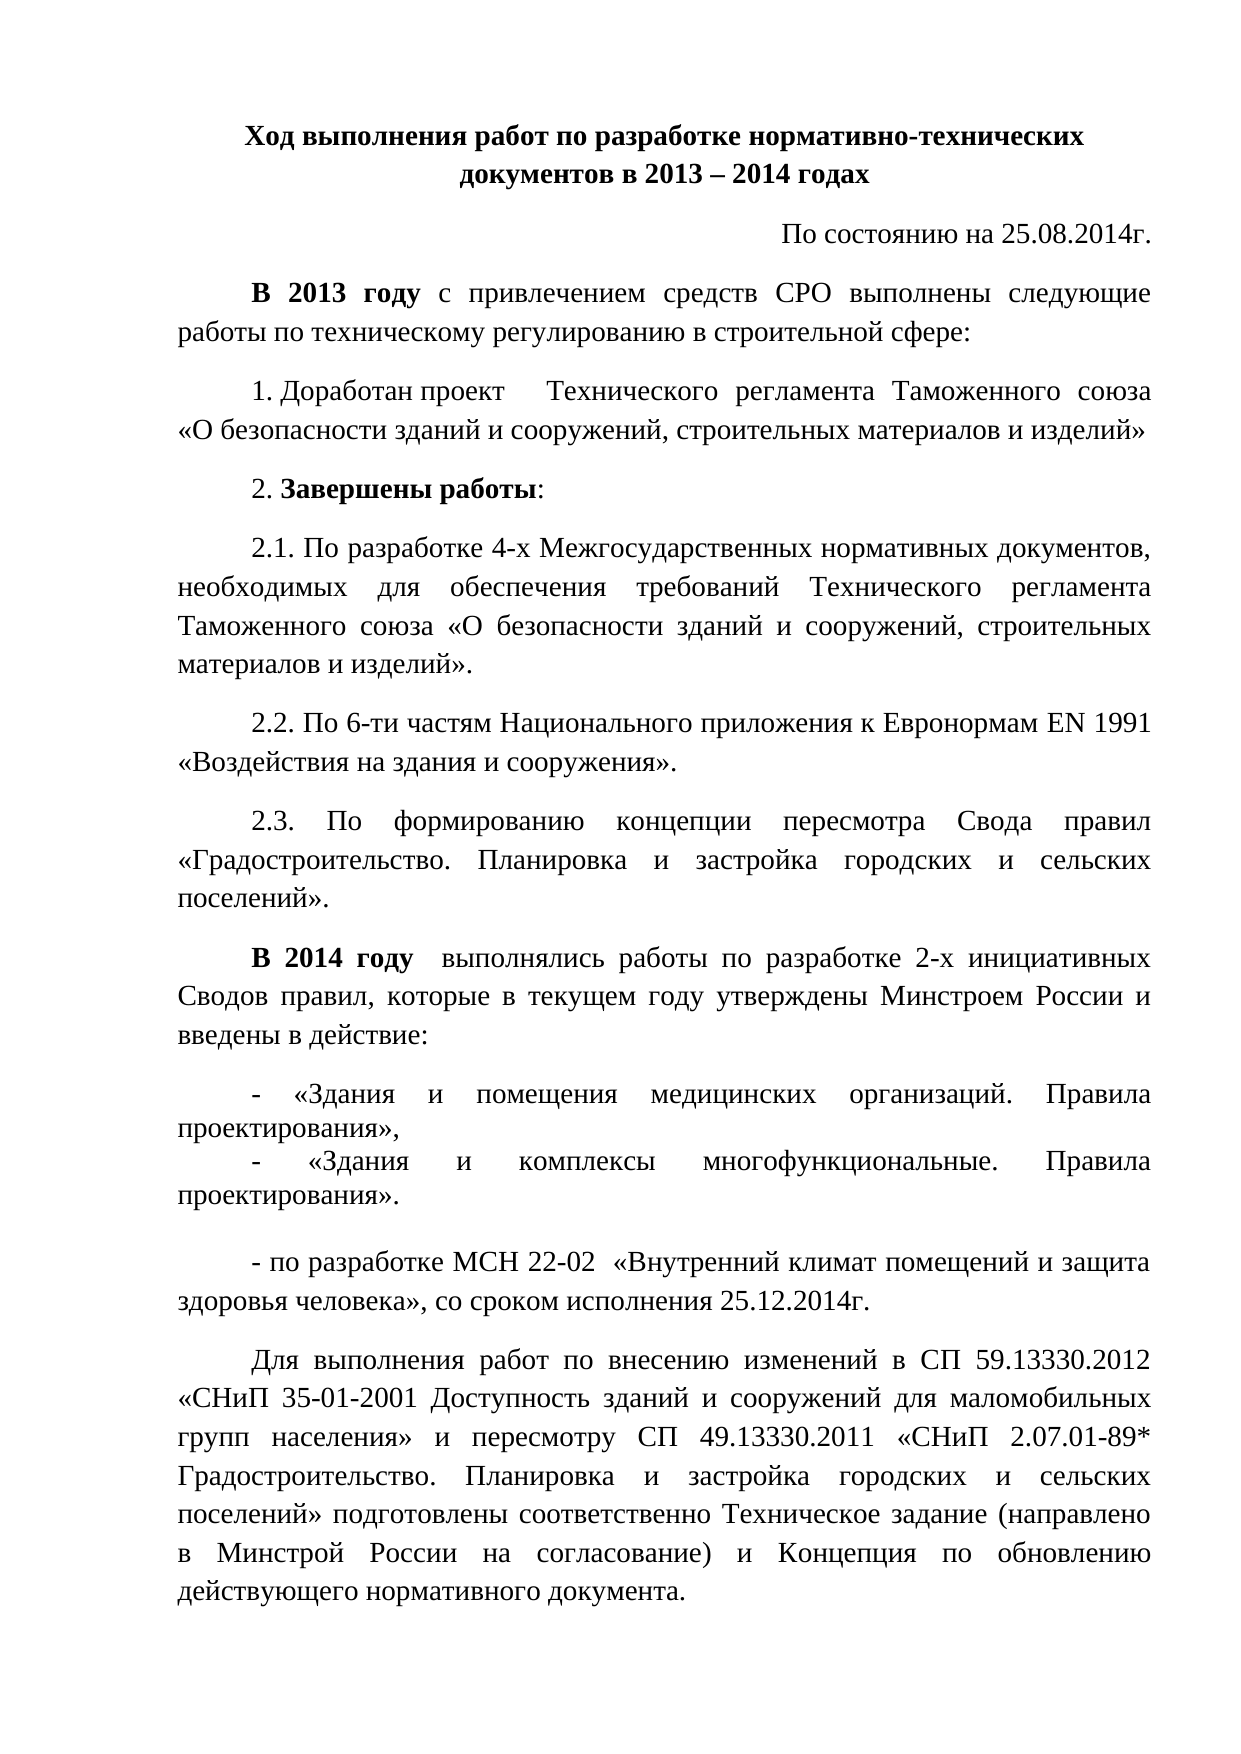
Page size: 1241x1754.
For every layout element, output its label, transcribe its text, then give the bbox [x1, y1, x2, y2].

text 2.1. По разработке 4-х Межгосударственных нормативных документов, необходимых для обеспечения требований Технического регламента Таможенного союза «О безопасности зданий и сооружений, строительных материалов и изделий». [177, 531, 1152, 680]
text В 2014 году выполнялись работы по разработке 2-х инициативных Сводов правил, которые в текущем году утверждены Минстроем России и введены в действие: [177, 940, 1152, 1051]
text - по разработке МСН 22-02 «Внутренний климат помещений и защита здоровья человека», со сроком исполнения 25.12.2014г. [177, 1244, 1152, 1316]
text По состоянию на 25.08.2014г. [177, 216, 1152, 249]
text 2. Завершены работы: [177, 471, 1152, 505]
text 1. Доработан проект Технического регламента Таможенного союза «О безопасности зданий и сооружений, строительных материалов и изделий» [177, 373, 1152, 445]
text - «Здания и помещения медицинских организаций. Правила проектирования», [177, 1076, 1152, 1143]
text 2.3. По формированию концепции пересмотра Свода правил «Градостроительство. Планировка и застройка городских и сельских поселений». [177, 803, 1152, 914]
text Для выполнения работ по внесению изменений в СП 59.13330.2012 «СНиП 35-01-2001 Доступность зданий и сооружений для маломобильных групп населения» и пересмотру СП 49.13330.2011 «СНиП 2.07.01-89* Градостроительство. Планировка и застройка городских и сельских поселений» подготовлены соответственно Техническое задание (направлено в Минстрой России на согласование) и Концепция по обновлению действующего нормативного документа. [177, 1342, 1152, 1607]
text - «Здания и комплексы многофункциональные. Правила проектирования». [177, 1143, 1152, 1211]
text Ход выполнения работ по разработке нормативно-технических документов в 2013 – 2014 годах [177, 118, 1152, 190]
text 2.2. По 6-ти частям Национального приложения к Евронормам EN 1991 «Воздействия на здания и сооружения». [177, 706, 1152, 778]
text В 2013 году с привлечением средств СРО выполнены следующие работы по техническому регулированию в строительной сфере: [177, 275, 1152, 347]
